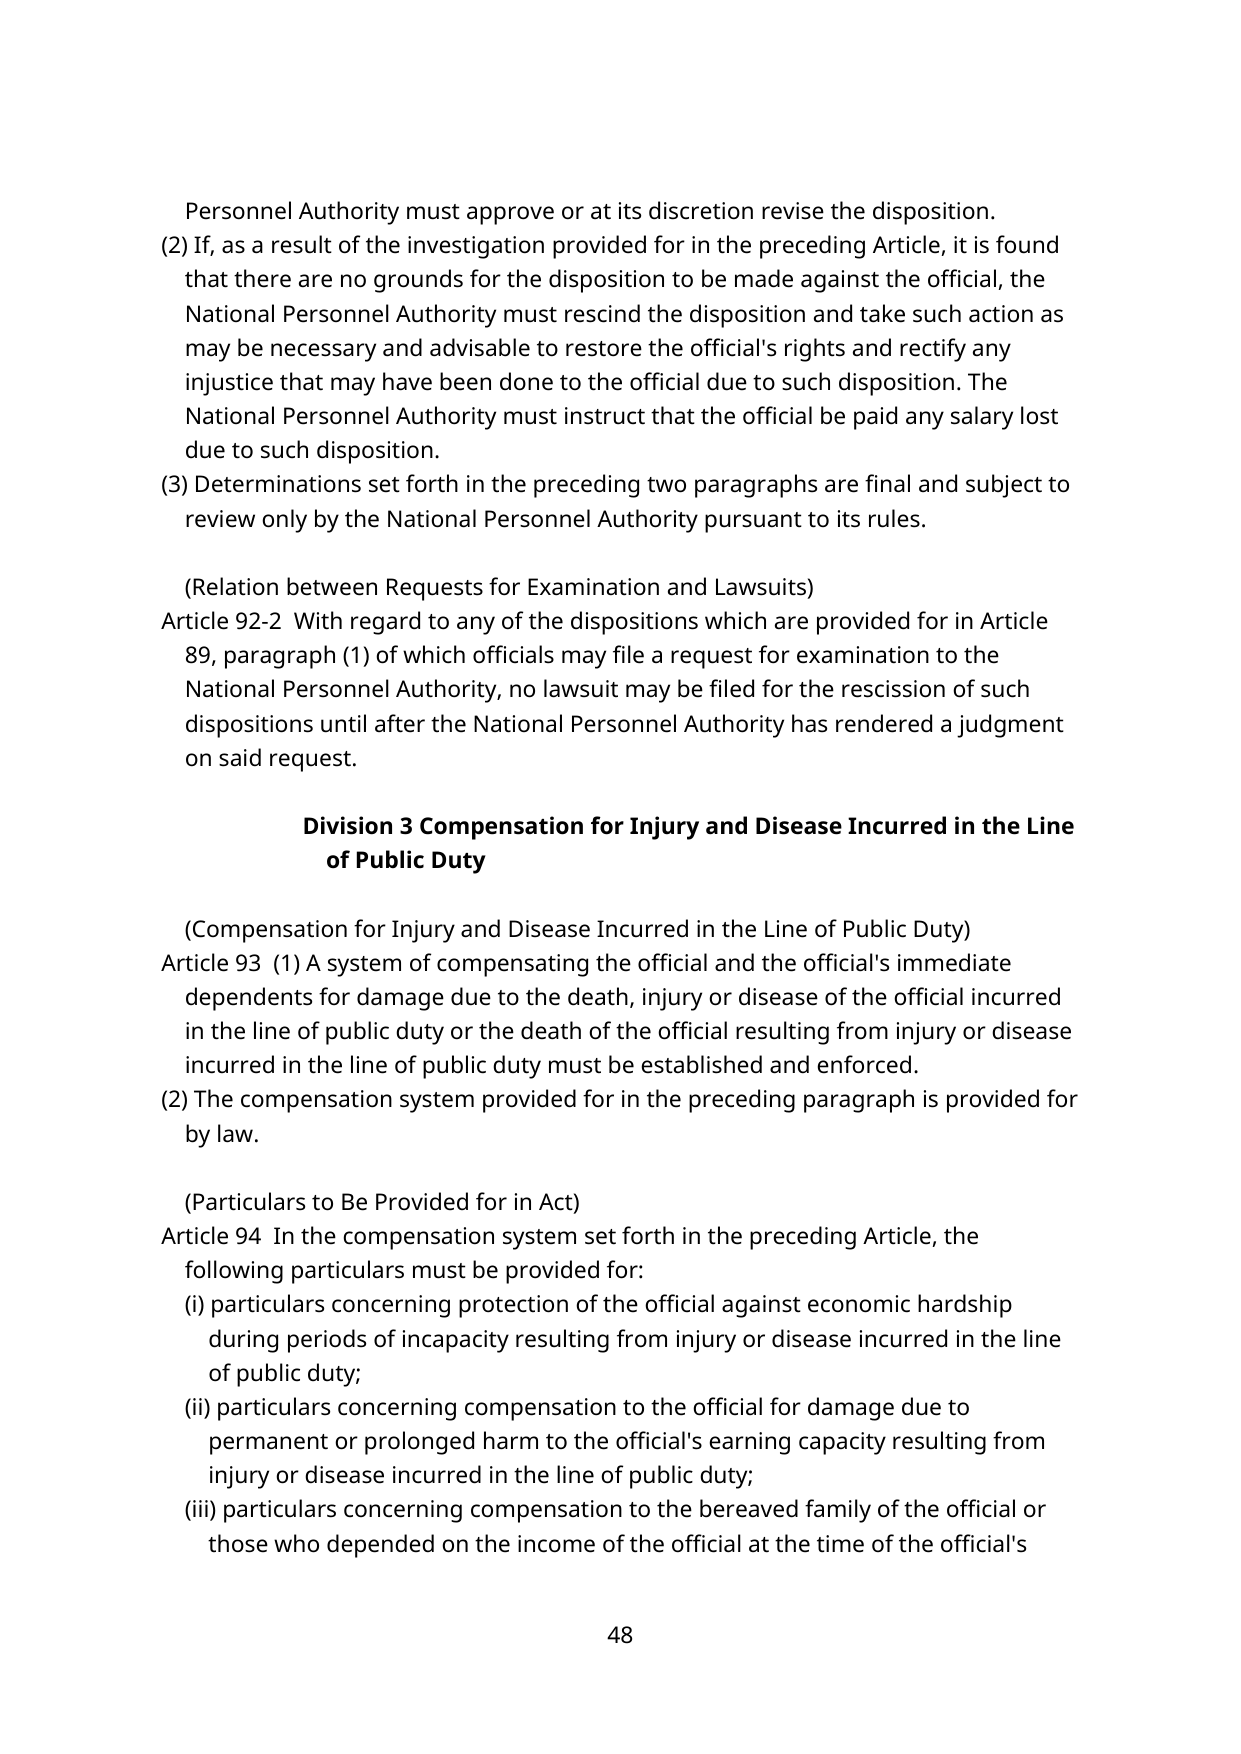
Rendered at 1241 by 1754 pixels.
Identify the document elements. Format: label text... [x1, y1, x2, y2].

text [161, 194, 1079, 228]
text (2) If, as a result of the investigation provided for in the preceding Article, it is found that there are no grounds for the disposition to be made against the official, the National Personnel Authority must rescind the disposition and take such action as may be necessary and advisable to restore the official's rights and rectify any injustice that may have been done to the official due to such disposition. The National Personnel Authority must instruct that the official be paid any salary lost due to such disposition. [161, 228, 1079, 467]
text (3) Determinations set forth in the preceding two paragraphs are final and subject to review only by the National Personnel Authority pursuant to its rules. [161, 467, 1079, 535]
text Article 94 In the compensation system set forth in the preceding Article, the following particulars must be provided for: [161, 1219, 1079, 1287]
text (2) The compensation system provided for in the preceding paragraph is provided for by law. [161, 1082, 1079, 1150]
text (Compensation for Injury and Disease Incurred in the Line of Public Duty) [184, 911, 1079, 945]
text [184, 1492, 1079, 1560]
text Article 92-2 With regard to any of the dispositions which are provided for in Article 89, paragraph (1) of which officials may file a request for examination to the National Personnel Authority, no lawsuit may be filed for the rescission of such dispositions until after the National Personnel Authority has rendered a judgment on said request. [161, 604, 1079, 774]
text (Particulars to Be Provided for in Act) [184, 1184, 1079, 1219]
text Division 3 Compensation for Injury and Disease Incurred in the Line of Public Duty [298, 809, 1079, 877]
text Article 93 (1) A system of compensating the official and the official's immediate dependents for damage due to the death, injury or disease of the official incurred in the line of public duty or the death of the official resulting from injury or disease incurred in the line of public duty must be established and enforced. [161, 945, 1079, 1082]
text (i) particulars concerning protection of the official against economic hardship during periods of incapacity resulting from injury or disease incurred in the line of public duty; [184, 1287, 1079, 1389]
text (Relation between Requests for Examination and Lawsuits) [184, 569, 1079, 604]
text (ii) particulars concerning compensation to the official for damage due to permanent or prolonged harm to the official's earning capacity resulting from injury or disease incurred in the line of public duty; [184, 1389, 1079, 1492]
